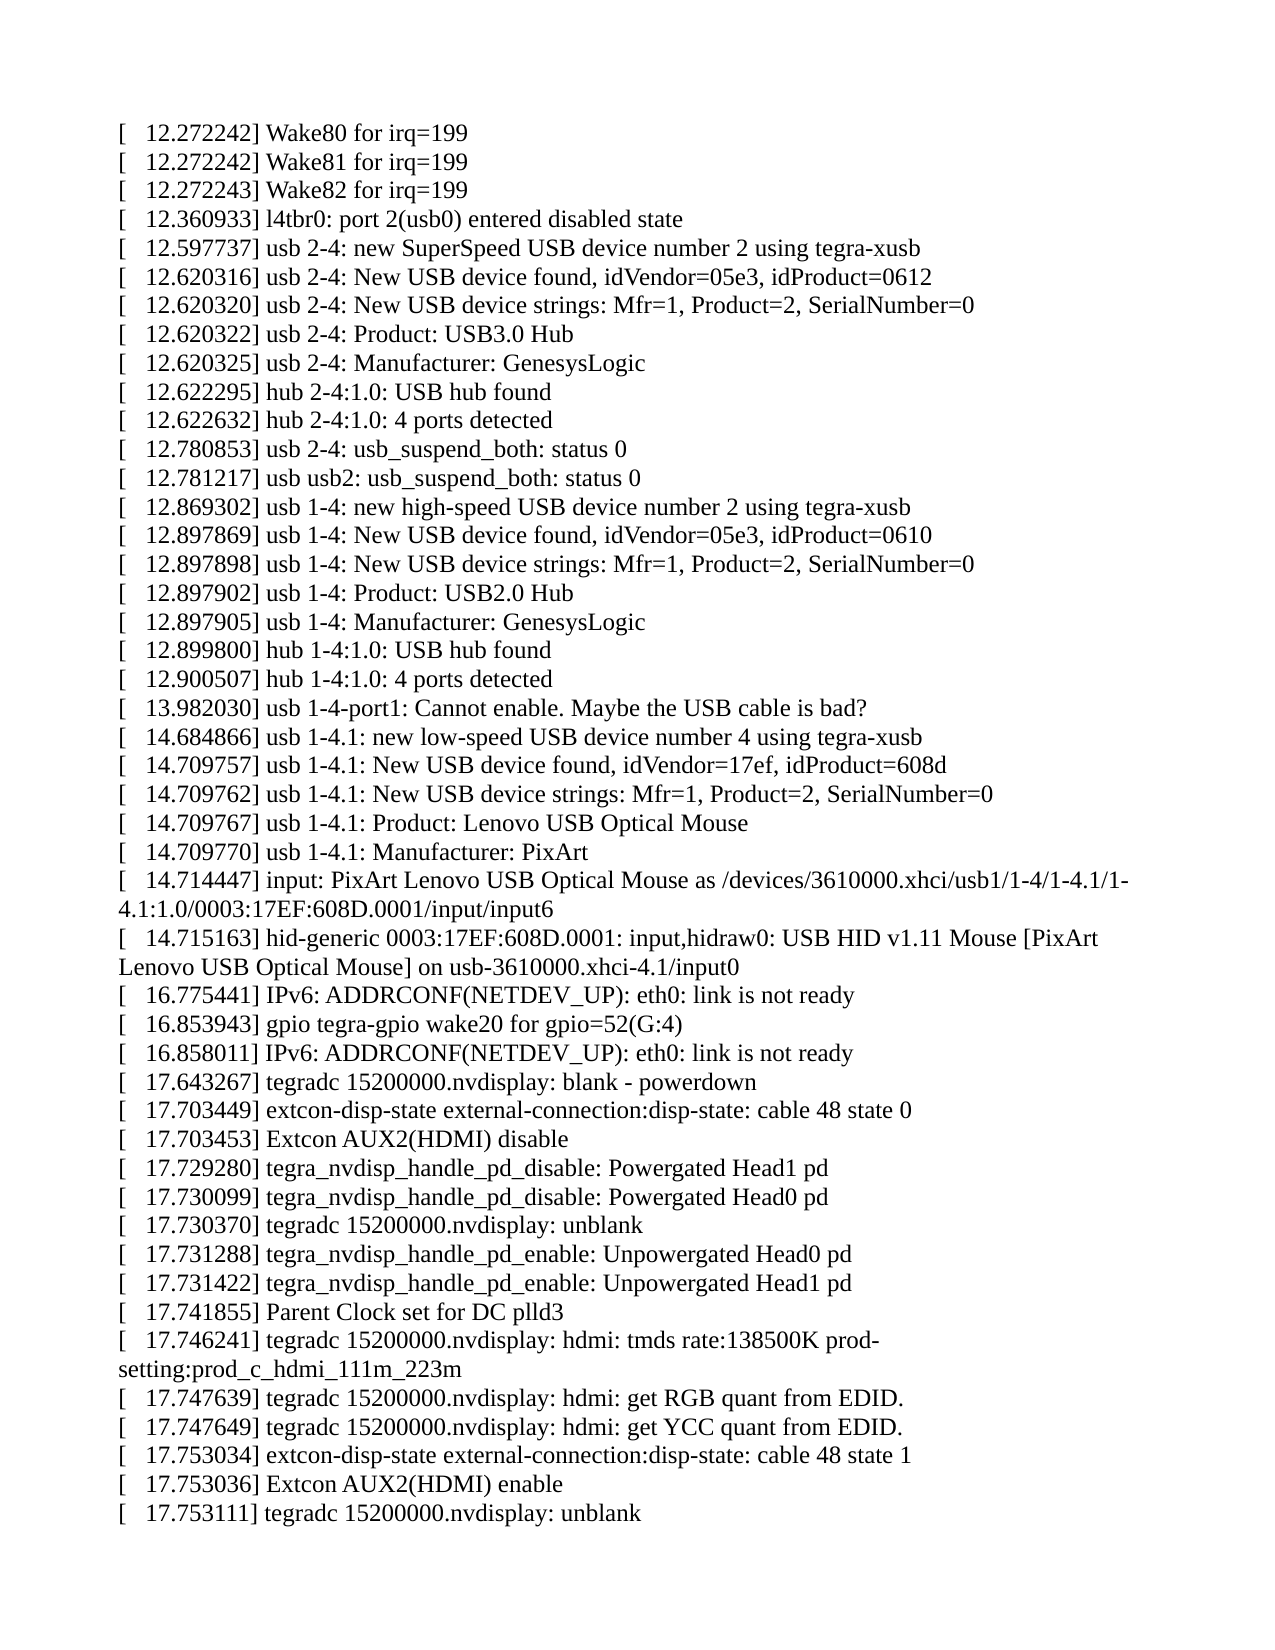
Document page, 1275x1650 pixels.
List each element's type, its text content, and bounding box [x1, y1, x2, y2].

text [ 17.703453] Extcon AUX2(HDMI) disable [118, 1124, 1157, 1153]
text [ 13.982030] usb 1-4-port1: Cannot enable. Maybe the USB cable is bad? [118, 693, 1157, 722]
text [ 12.897869] usb 1-4: New USB device found, idVendor=05e3, idProduct=0610 [118, 521, 1157, 549]
text [ 17.747639] tegradc 15200000.nvdisplay: hdmi: get RGB quant from EDID. [118, 1383, 1157, 1412]
text [ 17.741855] Parent Clock set for DC plld3 [118, 1297, 1157, 1326]
text [ 17.753036] Extcon AUX2(HDMI) enable [118, 1469, 1157, 1498]
text [ 17.643267] tegradc 15200000.nvdisplay: blank - powerdown [118, 1067, 1157, 1096]
text [ 14.714447] input: PixArt Lenovo USB Optical Mouse as /devices/3610000.xhci/usb1/1-4/1-4.1/1-4.1:1.0/0003:17EF:608D.0001/input/input6 [118, 866, 1157, 923]
text [ 12.622295] hub 2-4:1.0: USB hub found [118, 377, 1157, 406]
text [ 17.703449] extcon-disp-state external-connection:disp-state: cable 48 state 0 [118, 1096, 1157, 1124]
text [ 12.622632] hub 2-4:1.0: 4 ports detected [118, 406, 1157, 434]
text [ 14.709762] usb 1-4.1: New USB device strings: Mfr=1, Product=2, SerialNumber=0 [118, 779, 1157, 808]
text [ 12.272242] Wake80 for irq=199 [118, 118, 1157, 147]
text [ 12.597737] usb 2-4: new SuperSpeed USB device number 2 using tegra-xusb [118, 233, 1157, 262]
text [ 14.709767] usb 1-4.1: Product: Lenovo USB Optical Mouse [118, 808, 1157, 837]
text [ 17.746241] tegradc 15200000.nvdisplay: hdmi: tmds rate:138500K prod-setting:prod_c_hdmi_111m_223m [118, 1326, 1157, 1383]
text [ 12.897898] usb 1-4: New USB device strings: Mfr=1, Product=2, SerialNumber=0 [118, 549, 1157, 578]
text [ 12.897905] usb 1-4: Manufacturer: GenesysLogic [118, 607, 1157, 636]
text [ 12.780853] usb 2-4: usb_suspend_both: status 0 [118, 434, 1157, 463]
text [ 17.747649] tegradc 15200000.nvdisplay: hdmi: get YCC quant from EDID. [118, 1412, 1157, 1441]
text [ 17.731288] tegra_nvdisp_handle_pd_enable: Unpowergated Head0 pd [118, 1239, 1157, 1268]
text [ 14.709770] usb 1-4.1: Manufacturer: PixArt [118, 837, 1157, 866]
text [ 12.620325] usb 2-4: Manufacturer: GenesysLogic [118, 348, 1157, 377]
text [ 12.899800] hub 1-4:1.0: USB hub found [118, 636, 1157, 664]
text [ 12.900507] hub 1-4:1.0: 4 ports detected [118, 664, 1157, 693]
text [ 17.730099] tegra_nvdisp_handle_pd_disable: Powergated Head0 pd [118, 1182, 1157, 1211]
text [ 17.730370] tegradc 15200000.nvdisplay: unblank [118, 1211, 1157, 1239]
text [ 12.869302] usb 1-4: new high-speed USB device number 2 using tegra-xusb [118, 492, 1157, 521]
text [ 12.272243] Wake82 for irq=199 [118, 176, 1157, 204]
text [ 12.781217] usb usb2: usb_suspend_both: status 0 [118, 463, 1157, 492]
text [ 14.709757] usb 1-4.1: New USB device found, idVendor=17ef, idProduct=608d [118, 751, 1157, 779]
text [ 12.272242] Wake81 for irq=199 [118, 147, 1157, 176]
text [ 16.775441] IPv6: ADDRCONF(NETDEV_UP): eth0: link is not ready [118, 981, 1157, 1009]
text [ 12.360933] l4tbr0: port 2(usb0) entered disabled state [118, 204, 1157, 233]
text [ 14.715163] hid-generic 0003:17EF:608D.0001: input,hidraw0: USB HID v1.11 Mouse [PixArt Lenovo USB Optical Mouse] on usb-3610000.xhci-4.1/input0 [118, 923, 1157, 981]
text [ 17.753034] extcon-disp-state external-connection:disp-state: cable 48 state 1 [118, 1441, 1157, 1469]
text [ 12.897902] usb 1-4: Product: USB2.0 Hub [118, 578, 1157, 607]
text [ 12.620320] usb 2-4: New USB device strings: Mfr=1, Product=2, SerialNumber=0 [118, 291, 1157, 319]
text [ 17.753111] tegradc 15200000.nvdisplay: unblank [118, 1498, 1157, 1527]
text [ 12.620322] usb 2-4: Product: USB3.0 Hub [118, 319, 1157, 348]
text [ 17.729280] tegra_nvdisp_handle_pd_disable: Powergated Head1 pd [118, 1153, 1157, 1182]
text [ 16.858011] IPv6: ADDRCONF(NETDEV_UP): eth0: link is not ready [118, 1038, 1157, 1067]
text [ 14.684866] usb 1-4.1: new low-speed USB device number 4 using tegra-xusb [118, 722, 1157, 751]
text [ 17.731422] tegra_nvdisp_handle_pd_enable: Unpowergated Head1 pd [118, 1268, 1157, 1297]
text [ 12.620316] usb 2-4: New USB device found, idVendor=05e3, idProduct=0612 [118, 262, 1157, 291]
text [ 16.853943] gpio tegra-gpio wake20 for gpio=52(G:4) [118, 1009, 1157, 1038]
